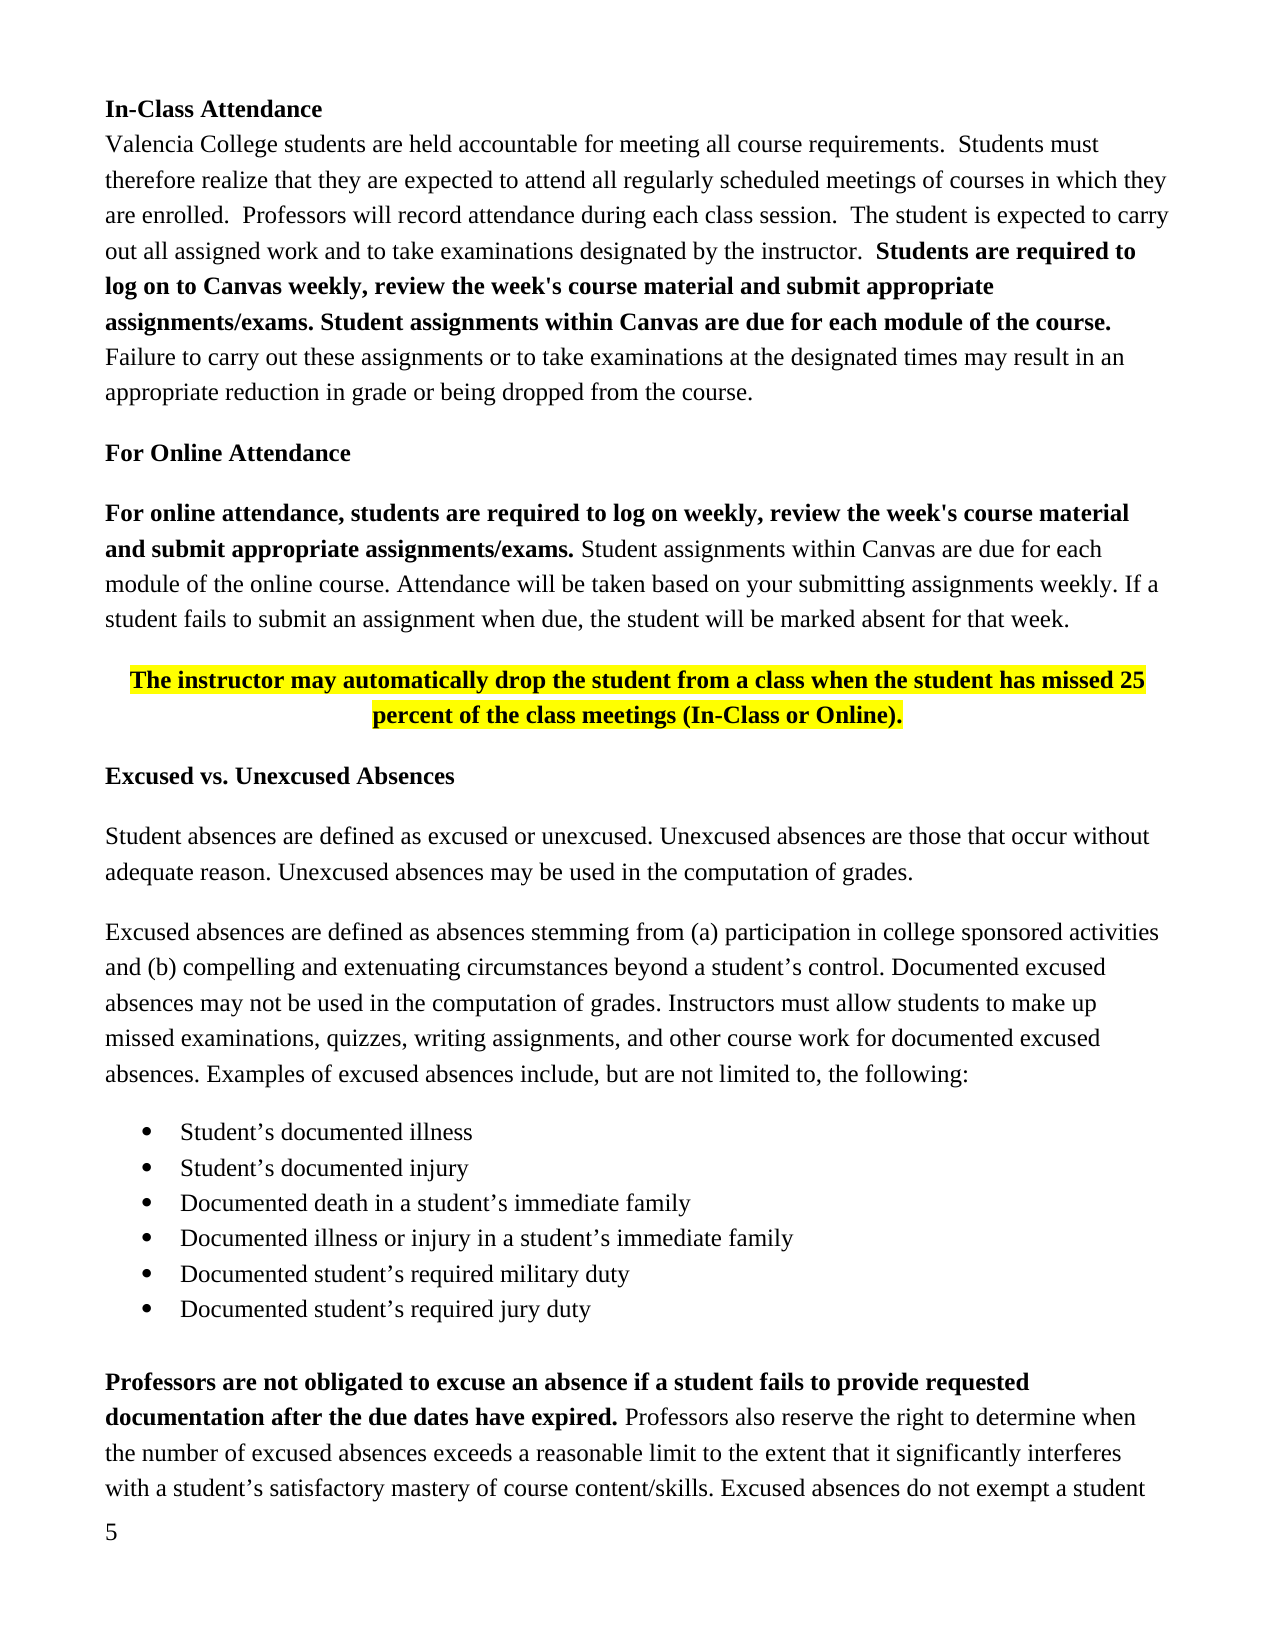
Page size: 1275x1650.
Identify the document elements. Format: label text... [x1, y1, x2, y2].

text Excused vs. Unexcused Absences [105, 754, 1170, 789]
text For online attendance, students are required to log on weekly, review the week's course material and submit appropriate assignments/exams. Student assignments within Canvas are due for each module of the online course. Attendance will be taken based on your submitting assignments weekly. If a student fails to submit an assignment when due, the student will be marked absent for that week. [105, 492, 1170, 633]
list Documented death in a student’s immediate family [142, 1183, 1170, 1219]
list Student’s documented illness [142, 1112, 1170, 1148]
list Documented student’s required military duty [142, 1254, 1170, 1289]
text Student absences are defined as excused or unexcused. Unexcused absences are those that occur without adequate reason. Unexcused absences may be used in the computation of grades. [105, 814, 1170, 885]
list Student’s documented injury [142, 1148, 1170, 1183]
list Documented illness or injury in a student’s immediate family [142, 1219, 1170, 1254]
list Documented student’s required jury duty [142, 1289, 1170, 1325]
text In-Class Attendance [105, 75, 1170, 123]
text For Online Attendance [105, 431, 1170, 467]
text The instructor may automatically drop the student from a class when the student has missed 25 percent of the class meetings (In-Class or Online). [105, 658, 1170, 729]
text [105, 1360, 1170, 1502]
text Excused absences are defined as absences stemming from (a) participation in college sponsored activities and (b) compelling and extenuating circumstances beyond a student’s control. Documented excused absences may not be used in the computation of grades. Instructors must allow students to make up missed examinations, quizzes, writing assignments, and other course work for documented excused absences. Examples of excused absences include, but are not limited to, the following: [105, 910, 1170, 1087]
text Valencia College students are held accountable for meeting all course requirements. Students must therefore realize that they are expected to attend all regularly scheduled meetings of courses in which they are enrolled. Professors will record attendance during each class session. The student is expected to carry out all assigned work and to take examinations designated by the instructor. Students are required to log on to Canvas weekly, review the week's course material and submit appropriate assignments/exams. Student assignments within Canvas are due for each module of the course. Failure to carry out these assignments or to take examinations at the designated times may result in an appropriate reduction in grade or being dropped from the course. [105, 123, 1170, 406]
